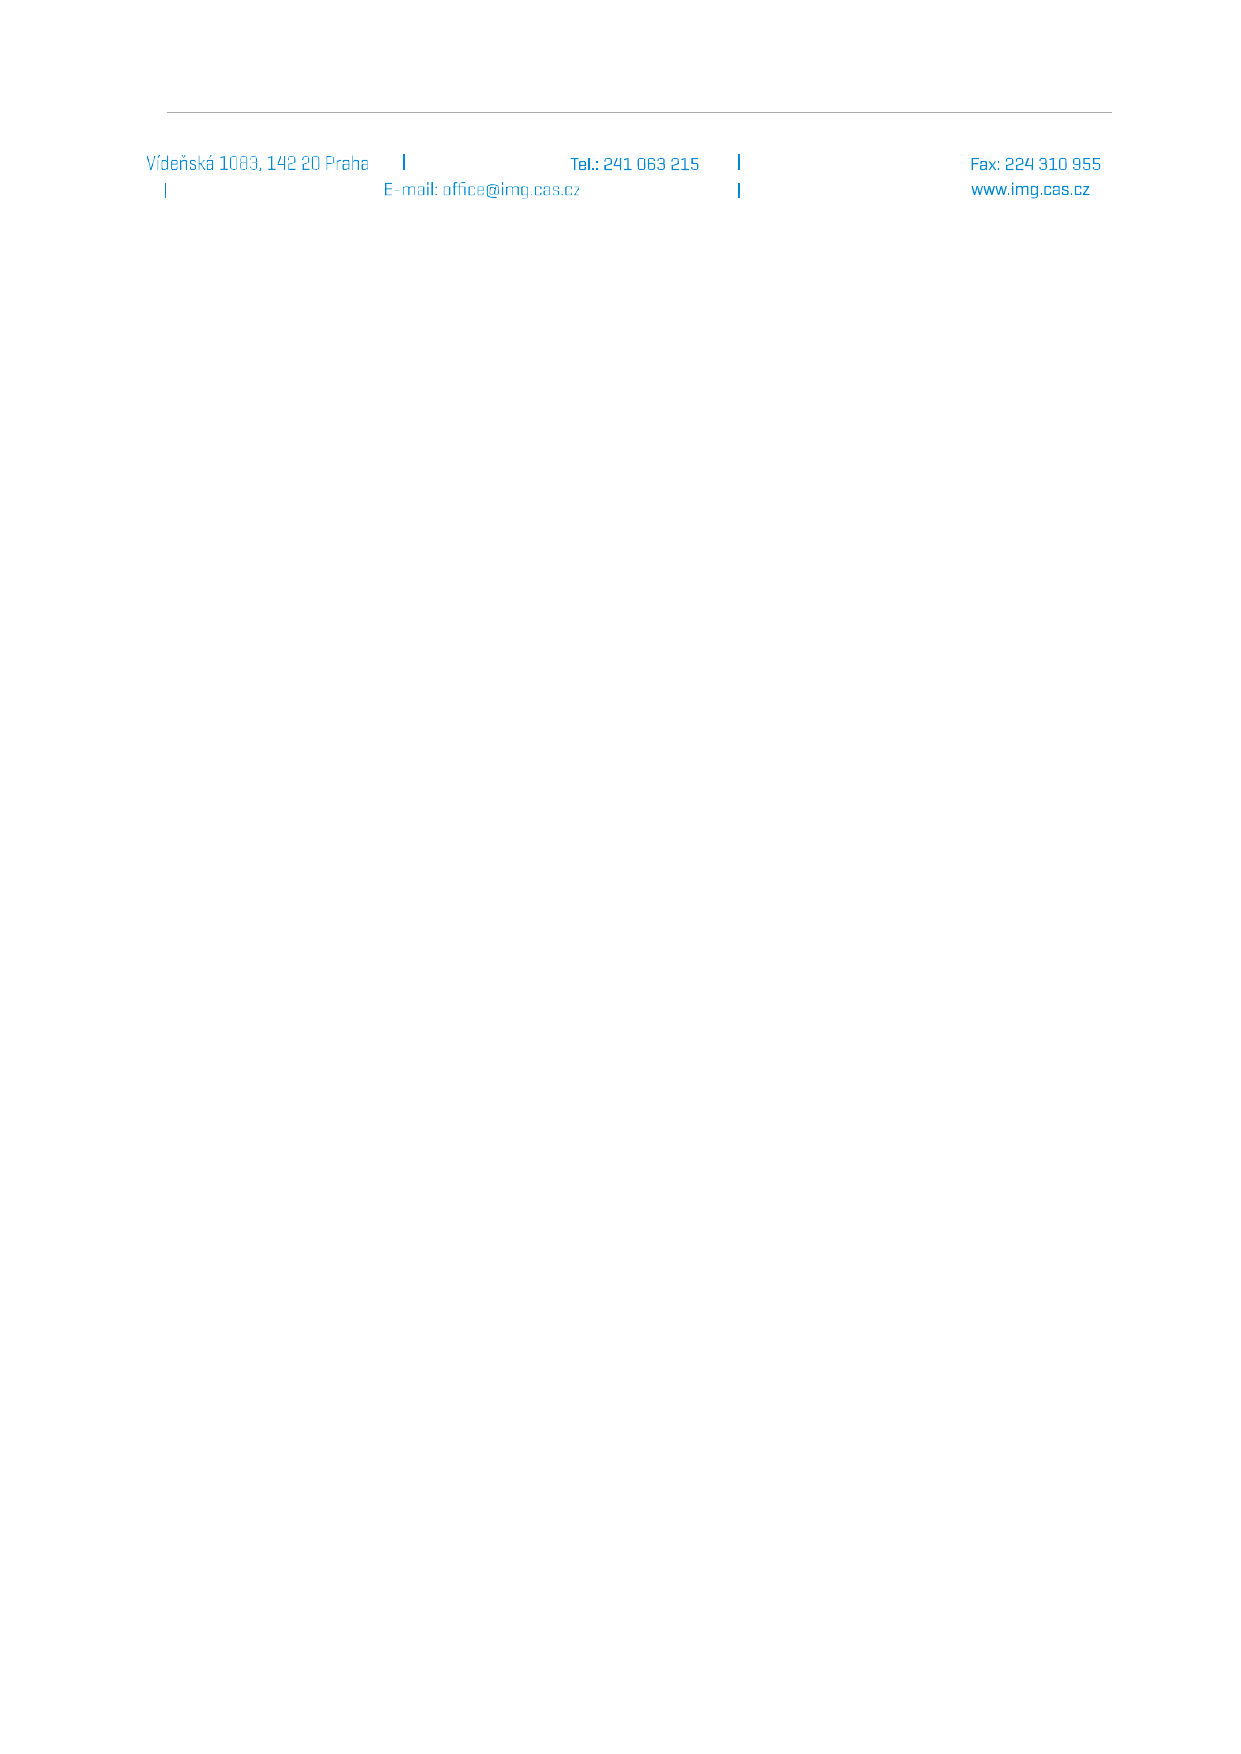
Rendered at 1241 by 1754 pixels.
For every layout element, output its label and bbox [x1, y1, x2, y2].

picture [385, 182, 579, 199]
picture [226, 155, 283, 171]
picture [147, 155, 166, 171]
picture [286, 155, 368, 171]
picture [166, 155, 223, 171]
